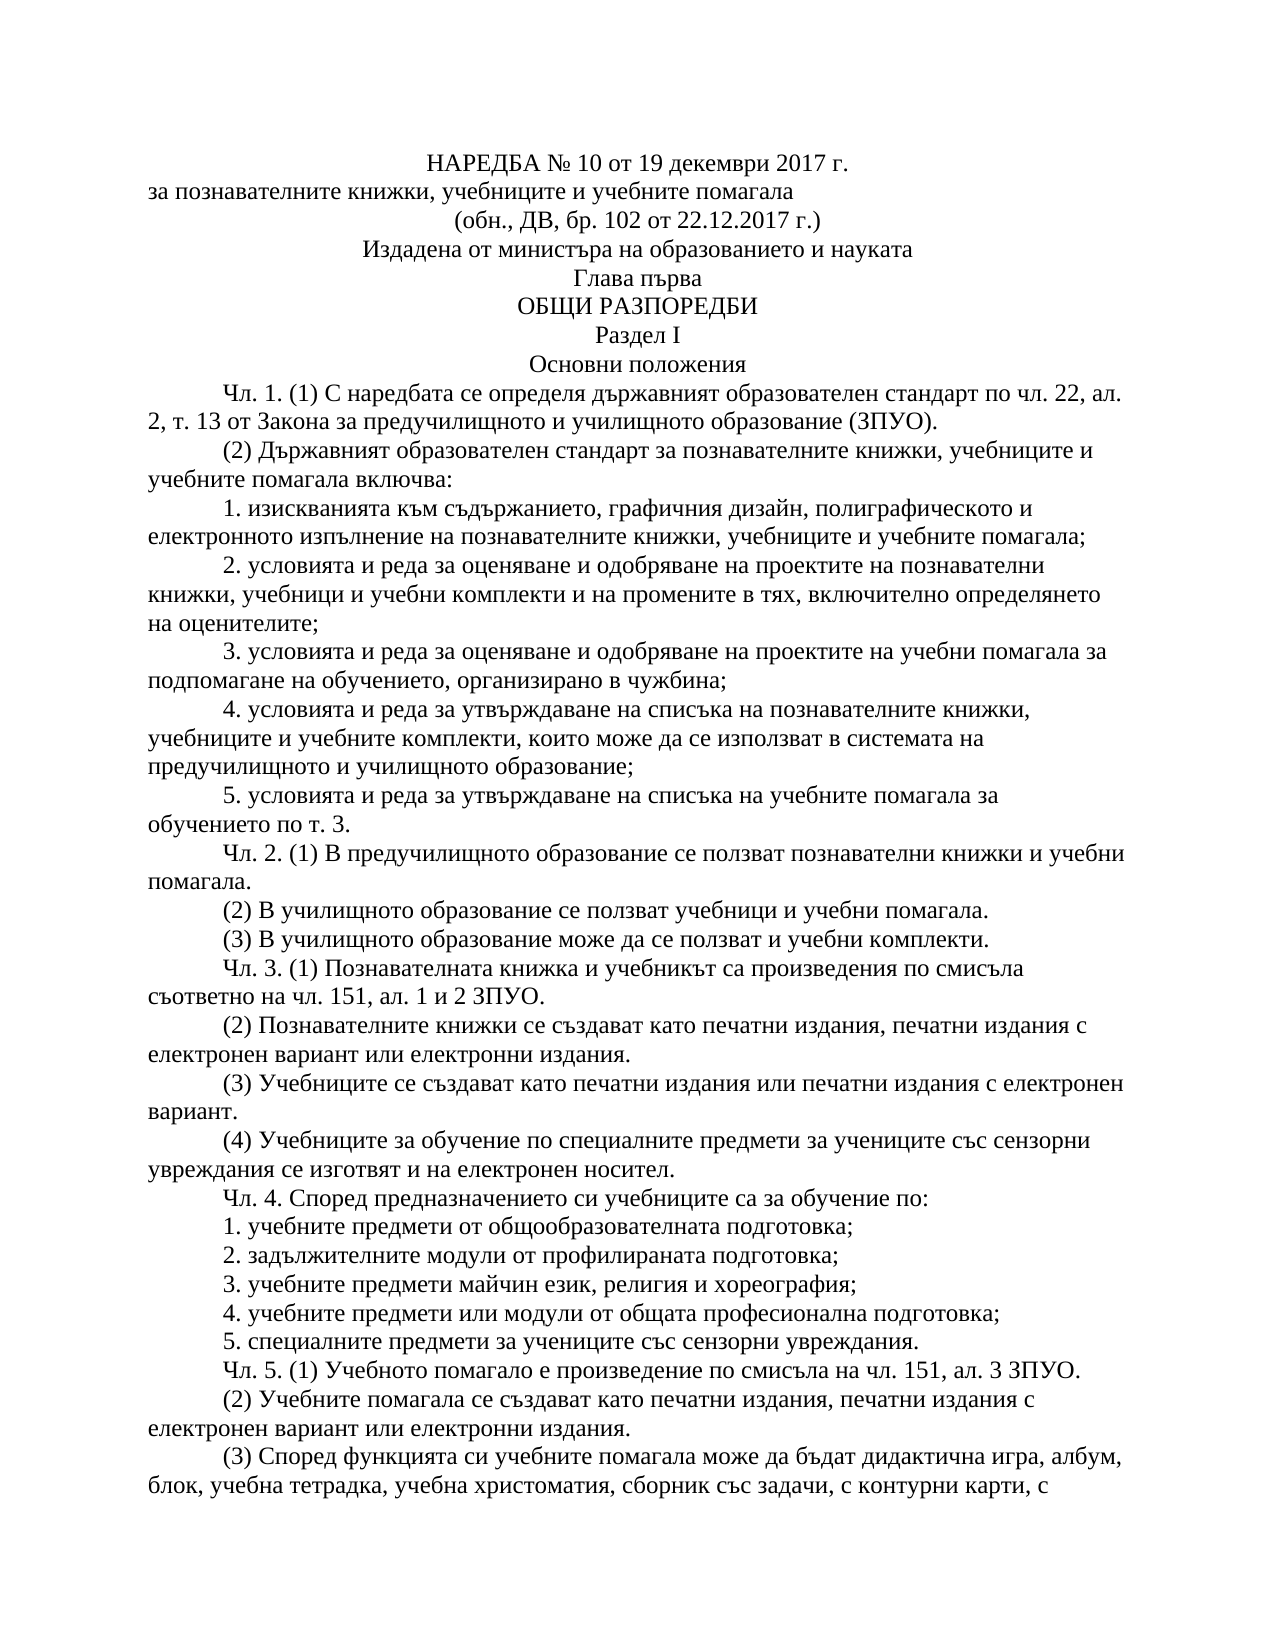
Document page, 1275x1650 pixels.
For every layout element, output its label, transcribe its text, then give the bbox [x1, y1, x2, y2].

text Основни положения [148, 349, 1127, 378]
text Чл. 1. (1) С наредбата се определя държавният образователен стандарт по чл. 22, ал. 2, т. 13 от Закона за предучилищното и училищното образование (ЗПУО). [148, 378, 1127, 435]
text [148, 1441, 1127, 1499]
text (3) В училищното образование може да се ползват и учебни комплекти. [148, 924, 1127, 953]
text 3. условията и реда за оценяване и одобряване на проектите на учебни помагала за подпомагане на обучението, организирано в чужбина; [148, 636, 1127, 694]
text НАРЕДБА № 10 от 19 декември 2017 г. [148, 148, 1127, 176]
text 2. задължителните модули от профилираната подготовка; [148, 1240, 1127, 1269]
text Раздел І [148, 320, 1127, 349]
text 3. учебните предмети майчин език, религия и хореография; [148, 1269, 1127, 1298]
text Глава първа [148, 263, 1127, 291]
text Издадена от министъра на образованието и науката [148, 234, 1127, 263]
text (2) Познавателните книжки се създават като печатни издания, печатни издания с електронен вариант или електронни издания. [148, 1010, 1127, 1068]
text за познавателните книжки, учебниците и учебните помагала [148, 176, 1127, 205]
text Чл. 5. (1) Учебното помагало е произведение по смисъла на чл. 151, ал. 3 ЗПУО. [148, 1355, 1127, 1384]
text (2) Учебните помагала се създават като печатни издания, печатни издания с електронен вариант или електронни издания. [148, 1384, 1127, 1441]
text 4. условията и реда за утвърждаване на списъка на познавателните книжки, учебниците и учебните комплекти, които може да се използват в системата на предучилищното и училищното образование; [148, 694, 1127, 780]
text 1. изискванията към съдържанието, графичния дизайн, полиграфическото и електронното изпълнение на познавателните книжки, учебниците и учебните помагала; [148, 493, 1127, 550]
text Чл. 3. (1) Познавателната книжка и учебникът са произведения по смисъла съответно на чл. 151, ал. 1 и 2 ЗПУО. [148, 953, 1127, 1010]
text (3) Учебниците се създават като печатни издания или печатни издания с електронен вариант. [148, 1068, 1127, 1125]
text 1. учебните предмети от общообразователната подготовка; [148, 1211, 1127, 1240]
text Чл. 4. Според предназначението си учебниците са за обучение по: [148, 1183, 1127, 1211]
text (обн., ДВ, бр. 102 от 22.12.2017 г.) [148, 205, 1127, 234]
text 5. специалните предмети за учениците със сензорни увреждания. [148, 1326, 1127, 1355]
text Чл. 2. (1) В предучилищното образование се ползват познавателни книжки и учебни помагала. [148, 838, 1127, 895]
text (2) Държавният образователен стандарт за познавателните книжки, учебниците и учебните помагала включва: [148, 435, 1127, 493]
text 2. условията и реда за оценяване и одобряване на проектите на познавателни книжки, учебници и учебни комплекти и на промените в тях, включително определянето на оценителите; [148, 550, 1127, 636]
text ОБЩИ РАЗПОРЕДБИ [148, 291, 1127, 320]
text 5. условията и реда за утвърждаване на списъка на учебните помагала за обучението по т. 3. [148, 780, 1127, 838]
text (2) В училищното образование се ползват учебници и учебни помагала. [148, 895, 1127, 924]
text (4) Учебниците за обучение по специалните предмети за учениците със сензорни увреждания се изготвят и на електронен носител. [148, 1125, 1127, 1183]
text 4. учебните предмети или модули от общата професионална подготовка; [148, 1298, 1127, 1326]
